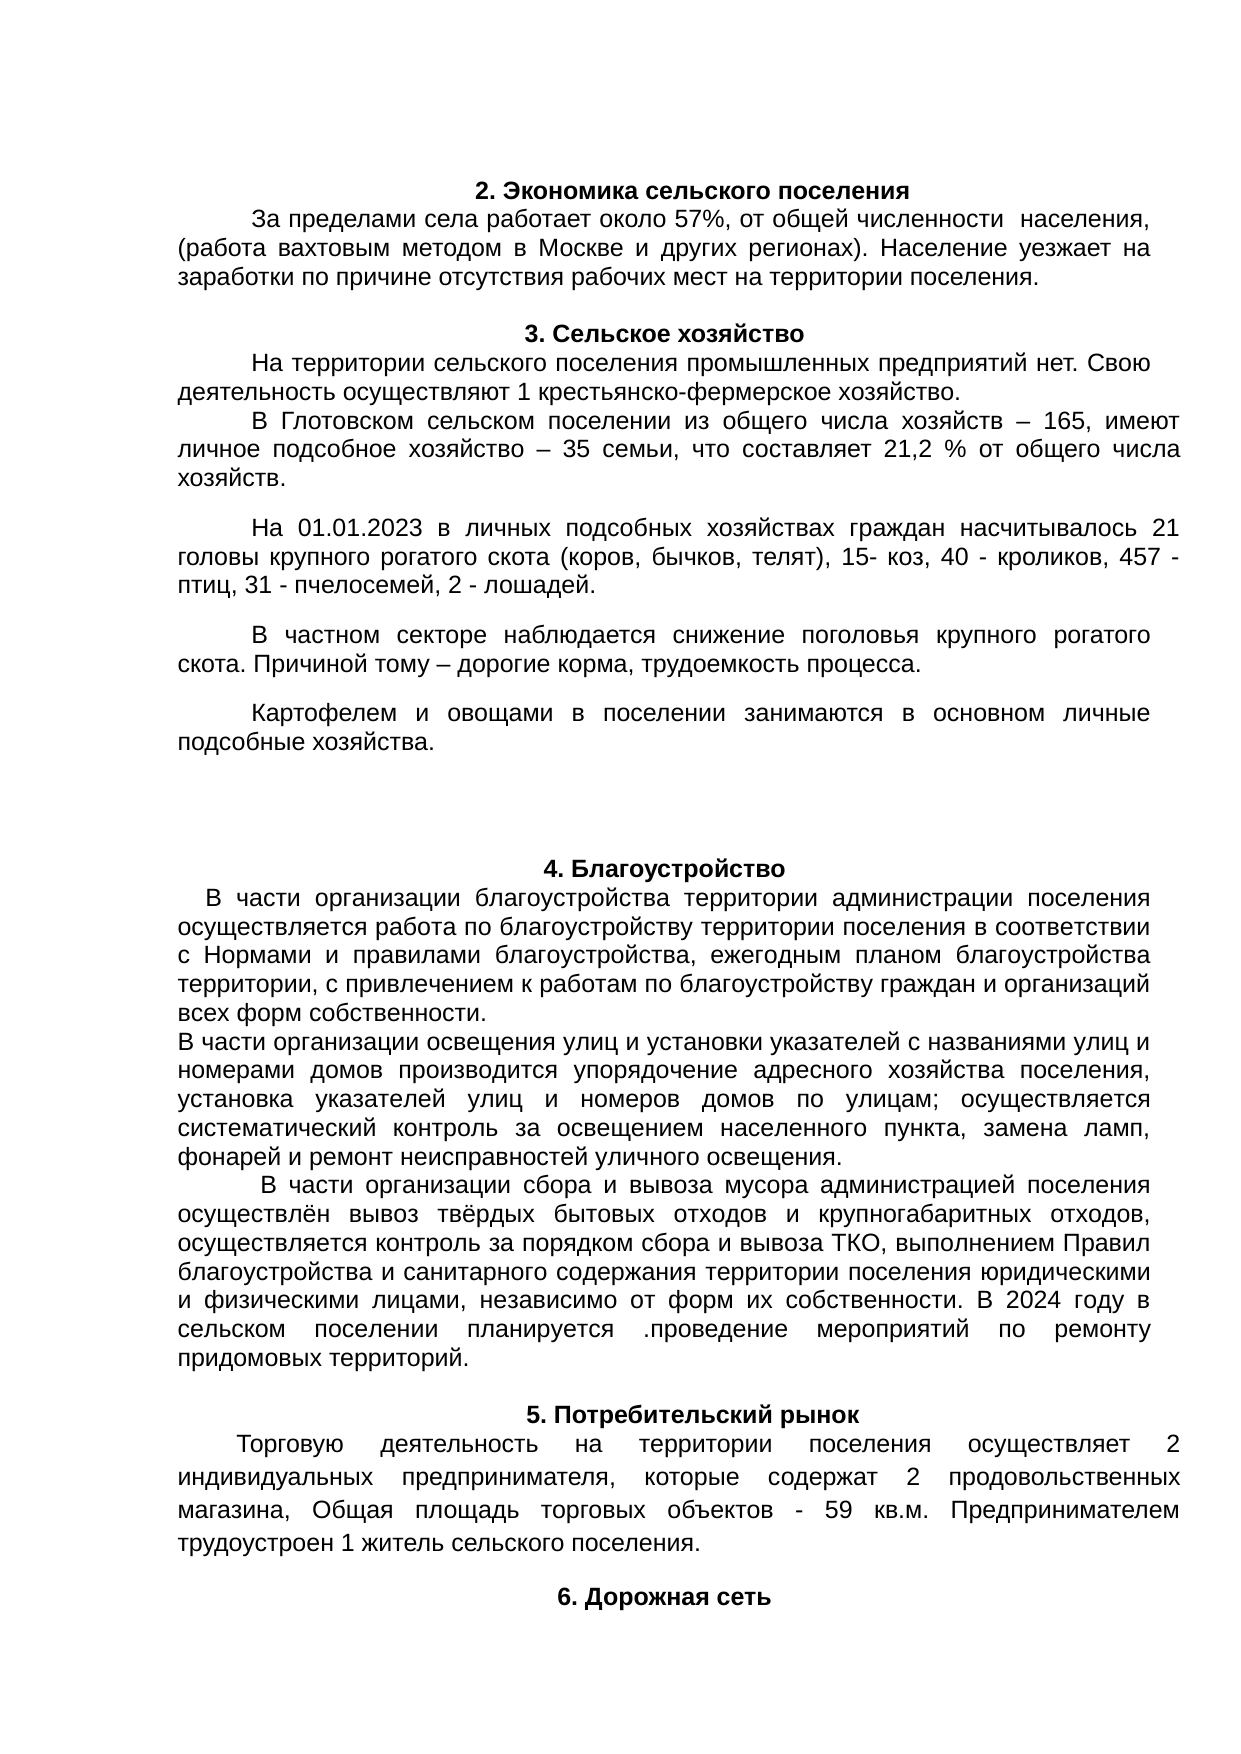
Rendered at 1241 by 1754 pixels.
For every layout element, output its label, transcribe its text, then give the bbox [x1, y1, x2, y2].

text 6. Дорожная сеть [177, 1582, 1152, 1611]
text В части организации благоустройства территории администрации поселения осуществляется работа по благоустройству территории поселения в соответствии с Нормами и правилами благоустройства, ежегодным планом благоустройства территории, с привлечением к работам по благоустройству граждан и организаций всех форм собственности. [177, 883, 1152, 1027]
text 3. Сельское хозяйство [177, 319, 1152, 348]
text На территории сельского поселения промышленных предприятий нет. Свою деятельность осуществляют 1 крестьянско-фермерское хозяйство. [177, 348, 1152, 406]
text За пределами села работает около 57%, от общей численности населения, (работа вахтовым методом в Москве и других регионах). Население уезжает на заработки по причине отсутствия рабочих мест на территории поселения. [177, 204, 1152, 291]
text В части организации сбора и вывоза мусора администрацией поселения осуществлён вывоз твёрдых бытовых отходов и крупногабаритных отходов, осуществляется контроль за порядком сбора и вывоза ТКО, выполнением Правил благоустройства и санитарного содержания территории поселения юридическими и физическими лицами, независимо от форм их собственности. В 2024 году в сельском поселении планируется .проведение мероприятий по ремонту придомовых территорий. [177, 1170, 1152, 1372]
text 5. Потребительский рынок [177, 1400, 1152, 1429]
text На 01.01.2023 в личных подсобных хозяйствах граждан насчитывалось 21 головы крупного рогатого скота (коров, бычков, телят), 15- коз, 40 - кроликов, 457 - птиц, 31 - пчелосемей, 2 - лошадей. [177, 513, 1181, 599]
text 4. Благоустройство [177, 854, 1152, 883]
text Картофелем и овощами в поселении занимаются в основном личные подсобные хозяйства. [177, 698, 1152, 756]
text Торговую деятельность на территории поселения осуществляет 2 индивидуальных предпринимателя, которые содержат 2 продовольственных магазина, Общая площадь торговых объектов - 59 кв.м. Предпринимателем трудоустроен 1 житель сельского поселения. [177, 1429, 1181, 1557]
text В части организации освещения улиц и установки указателей с названиями улиц и номерами домов производится упорядочение адресного хозяйства поселения, установка указателей улиц и номеров домов по улицам; осуществляется систематический контроль за освещением населенного пункта, замена ламп, фонарей и ремонт неисправностей уличного освещения. [177, 1027, 1152, 1170]
text В Глотовском сельском поселении из общего числа хозяйств – 165, имеют личное подсобное хозяйство – 35 семьи, что составляет 21,2 % от общего числа хозяйств. [177, 406, 1181, 492]
text В частном секторе наблюдается снижение поголовья крупного рогатого скота. Причиной тому – дорогие корма, трудоемкость процесса. [177, 620, 1152, 677]
text 2. Экономика сельского поселения [177, 176, 1152, 204]
